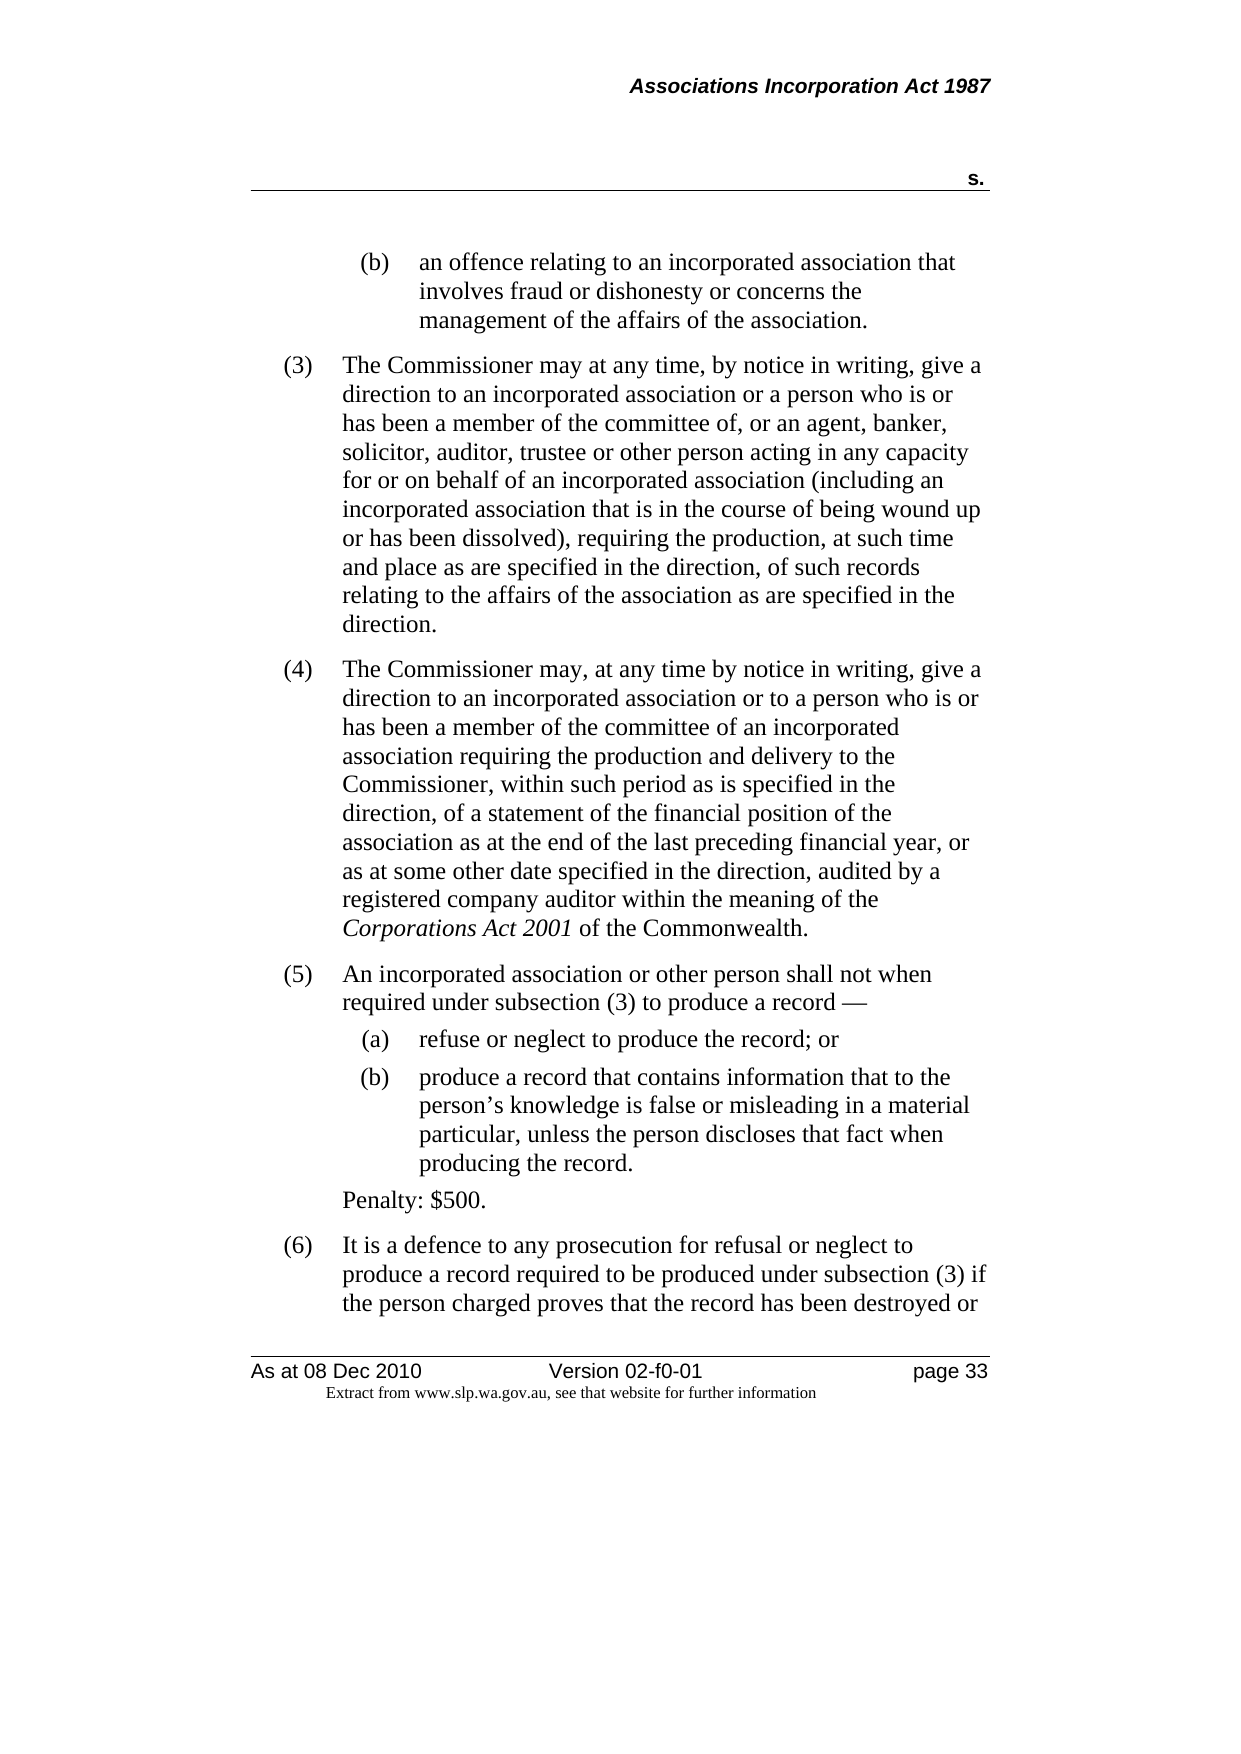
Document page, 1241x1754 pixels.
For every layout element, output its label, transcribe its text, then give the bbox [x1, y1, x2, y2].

text (5) An incorporated association or other person shall not when required under subsection (3) to produce a record — [251, 959, 990, 1016]
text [251, 1230, 990, 1317]
text (a) refuse or neglect to produce the record; or [251, 1024, 990, 1053]
text Penalty: $500. [251, 1185, 990, 1214]
text (b) an offence relating to an incorporated association that involves fraud or dishonesty or concerns the management of the affairs of the association. [251, 247, 990, 334]
text (3) The Commissioner may at any time, by notice in writing, give a direction to an incorporated association or a person who is or has been a member of the committee of, or an agent, banker, solicitor, auditor, trustee or other person acting in any capacity for or on behalf of an incorporated association (including an incorporated association that is in the course of being wound up or has been dissolved), requiring the production, at such time and place as are specified in the direction, of such records relating to the affairs of the association as are specified in the direction. [251, 350, 990, 638]
text (4) The Commissioner may, at any time by notice in writing, give a direction to an incorporated association or to a person who is or has been a member of the committee of an incorporated association requiring the production and delivery to the Commissioner, within such period as is specified in the direction, of a statement of the financial position of the association as at the end of the last preceding financial year, or as at some other date specified in the direction, audited by a registered company auditor within the meaning of the Corporations Act 2001 of the Commonwealth. [251, 654, 990, 942]
text (b) produce a record that contains information that to the person’s knowledge is false or misleading in a material particular, unless the person discloses that fact when producing the record. [251, 1062, 990, 1177]
